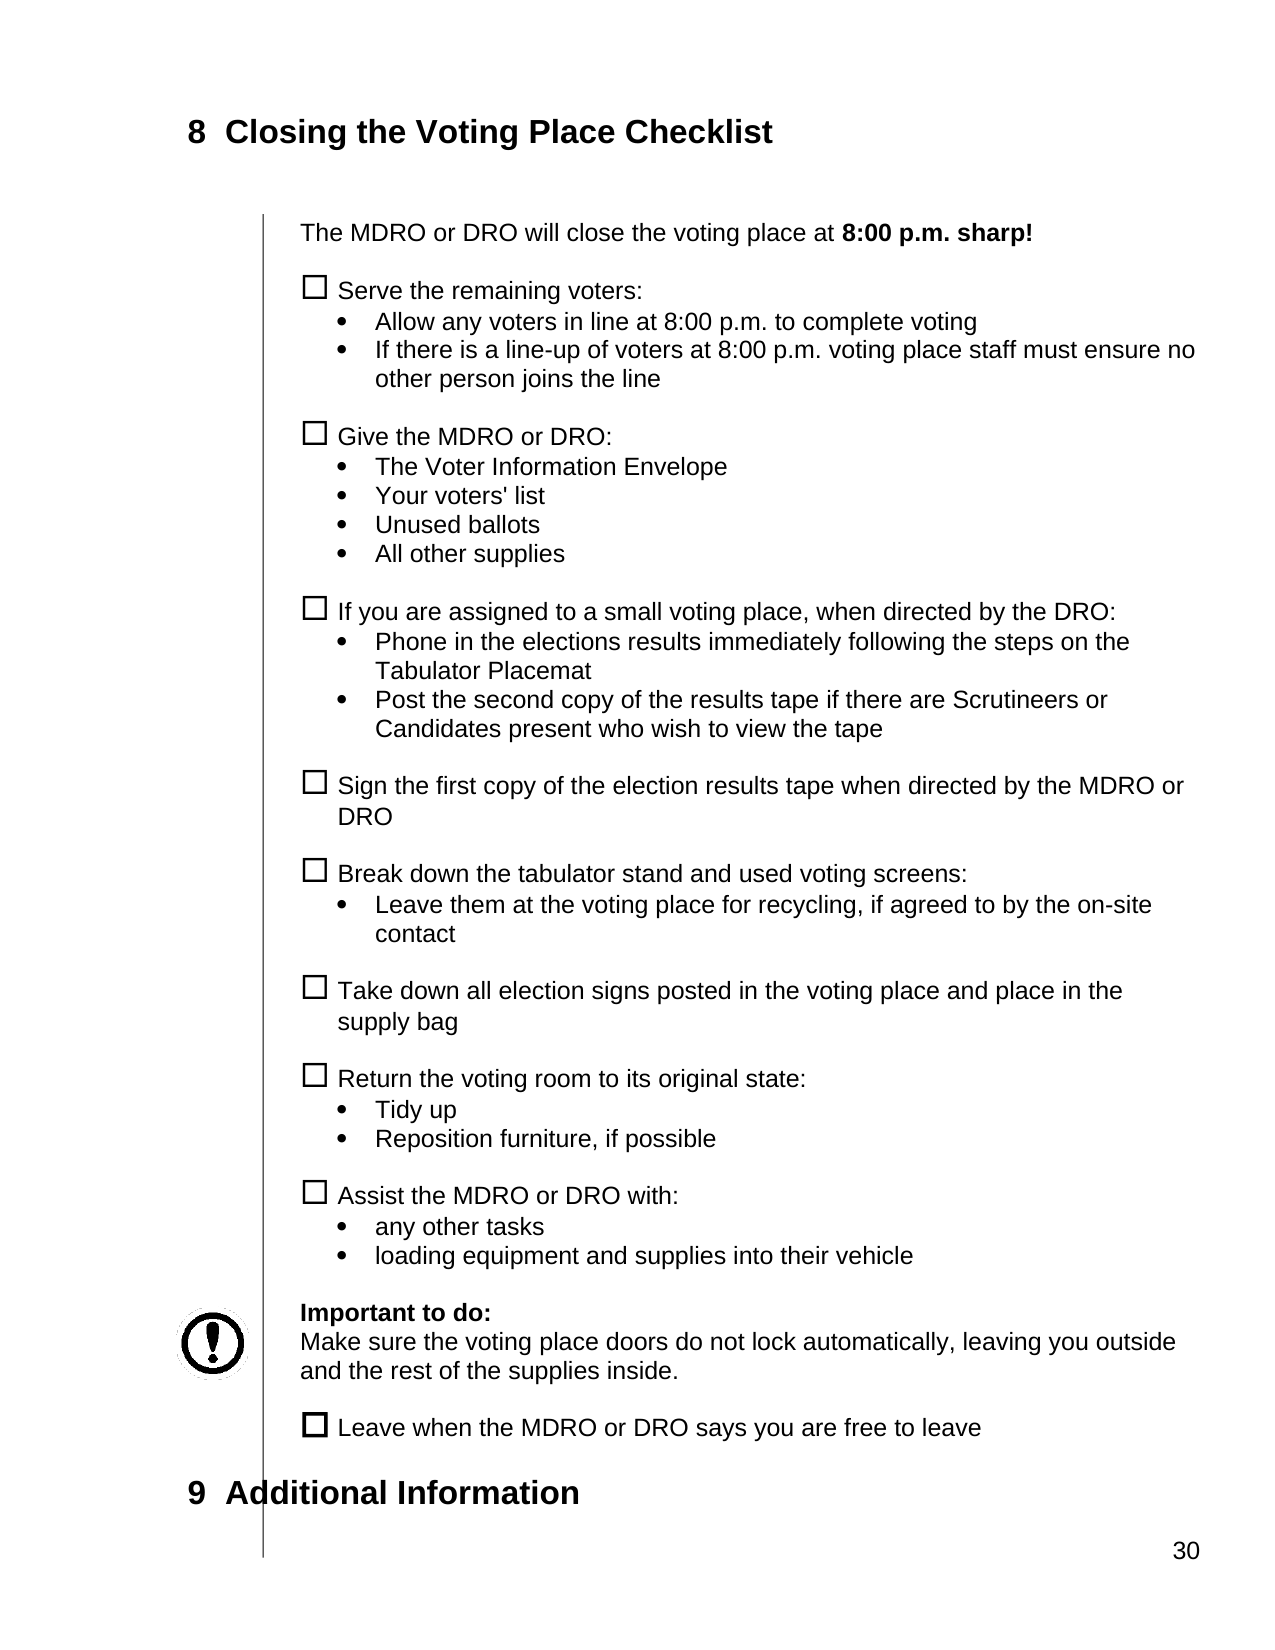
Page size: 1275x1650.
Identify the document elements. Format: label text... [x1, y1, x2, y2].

text Leave them at the voting place for recycling, if agreed to by the on-site contact [337, 890, 1200, 947]
text If you are assigned to a small voting place, when directed by the DRO: [300, 596, 1200, 627]
text Reposition furniture, if possible [337, 1124, 1200, 1153]
text Give the MDRO or DRO: [300, 422, 1200, 452]
text Post the second copy of the results tape if there are Scrutineers or Candidates present who wish to view the tape [337, 685, 1200, 742]
text Take down all election signs posted in the voting place and place in the supply bag [300, 976, 1200, 1036]
text loading equipment and supplies into their vehicle [337, 1241, 1200, 1270]
text Return the voting room to its original state: [300, 1064, 1200, 1095]
text Sign the first copy of the election results tape when directed by the MDRO or DRO [300, 771, 1200, 830]
text Allow any voters in line at 8:00 p.m. to complete voting [337, 306, 1200, 335]
subtitle Additional Information [187, 1473, 1200, 1511]
text Tidy up [337, 1095, 1200, 1124]
text Phone in the elections results immediately following the steps on the Tabulator Placemat [337, 627, 1200, 685]
text The MDRO or DRO will close the voting place at 8:00 p.m. sharp! [300, 218, 1200, 247]
text Unused ballots [337, 510, 1200, 539]
text Leave when the MDRO or DRO says you are free to leave [300, 1413, 1200, 1444]
title Important to do: [300, 1298, 1200, 1327]
text All other supplies [337, 539, 1200, 568]
text The Voter Information Envelope [337, 452, 1200, 481]
text Serve the remaining voters: [300, 276, 1200, 306]
text Make sure the voting place doors do not lock automatically, leaving you outside and the rest of the supplies inside. [300, 1327, 1200, 1385]
text any other tasks [337, 1212, 1200, 1241]
text Your voters' list [337, 481, 1200, 510]
text If there is a line-up of voters at 8:00 p.m. voting place staff must ensure no other person joins the line [337, 335, 1200, 393]
picture [175, 1306, 249, 1380]
subtitle Closing the Voting Place Checklist [187, 112, 1200, 151]
text Break down the tabulator stand and used voting screens: [300, 859, 1200, 890]
text Assist the MDRO or DRO with: [300, 1181, 1200, 1212]
